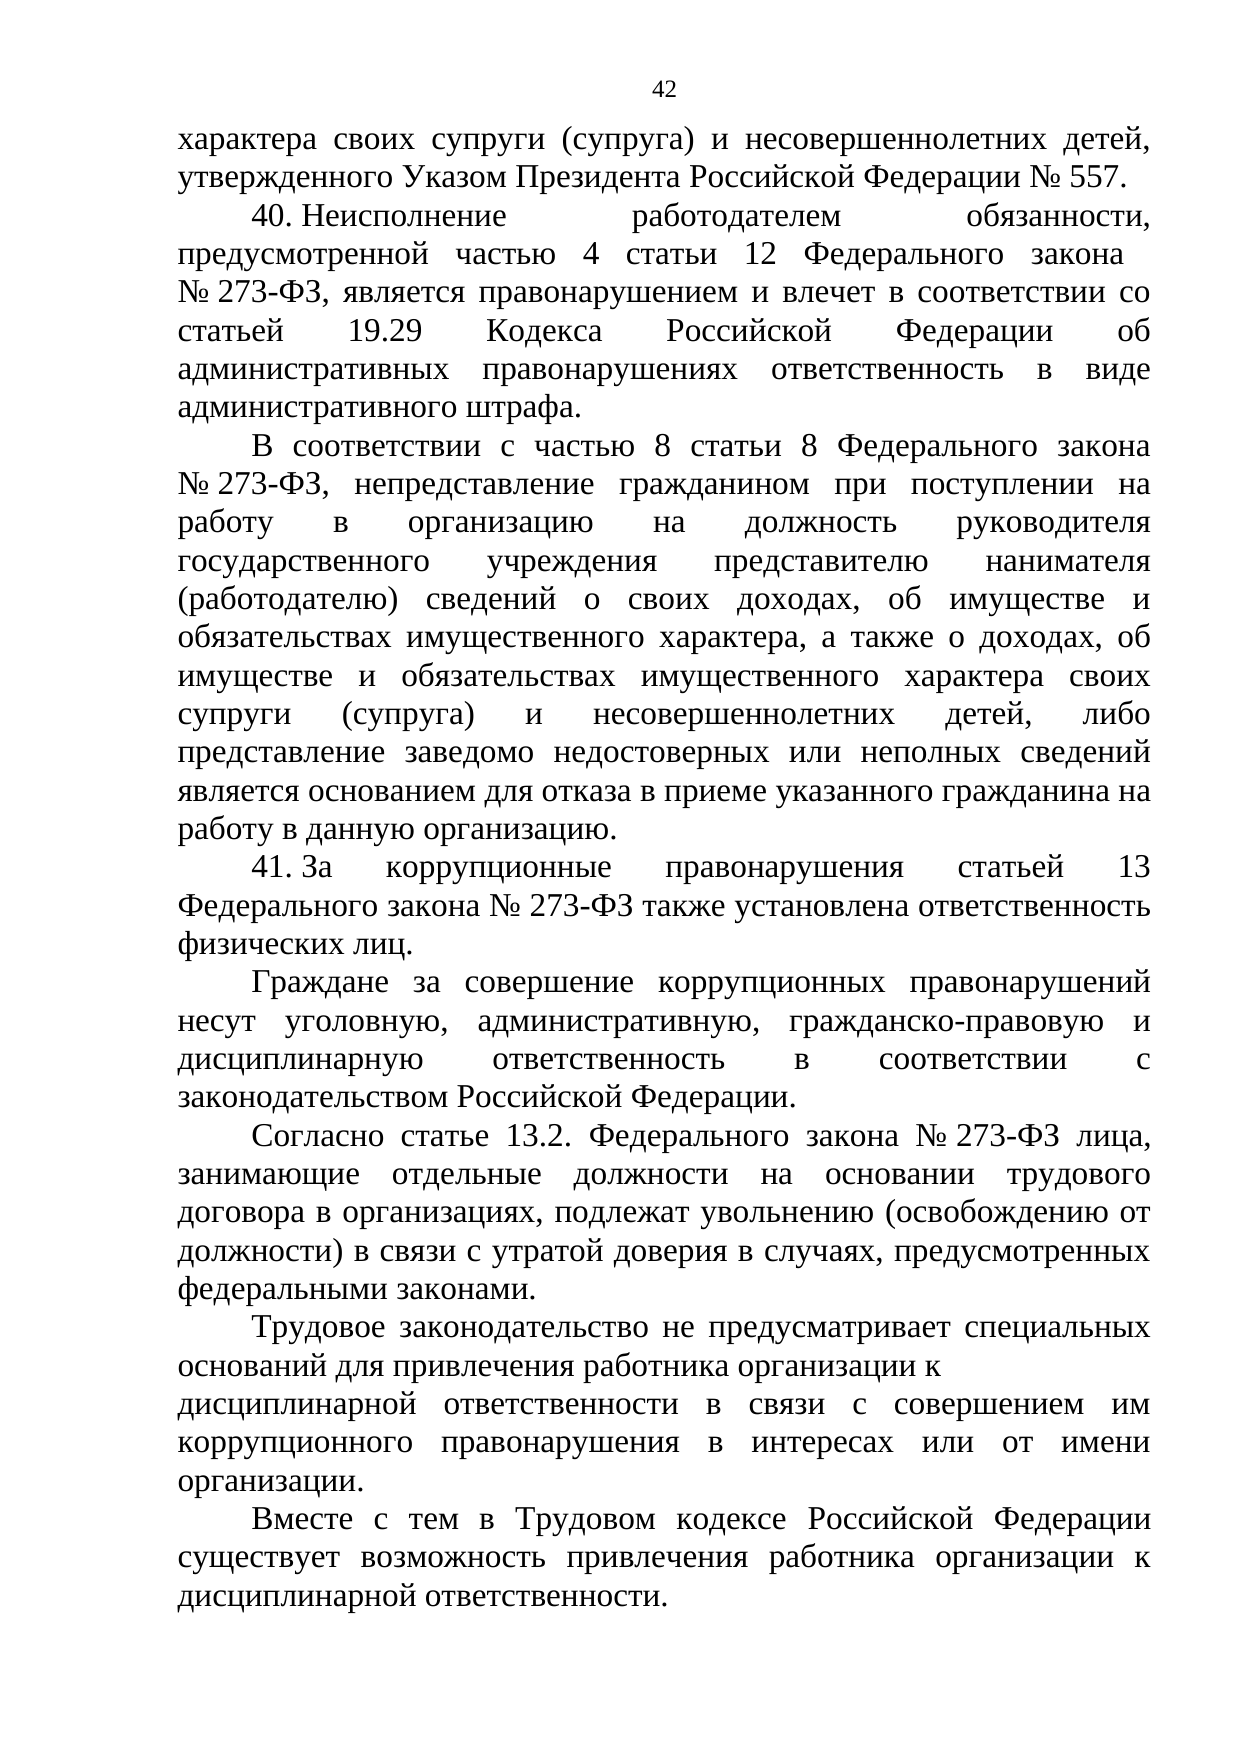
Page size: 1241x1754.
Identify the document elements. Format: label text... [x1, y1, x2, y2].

text Трудовое законодательство не предусматривает специальных оснований для привлечения работника организации к [177, 1306, 1152, 1383]
text Вместе с тем в Трудовом кодексе Российской Федерации существует возможность привлечения работника организации к дисциплинарной ответственности. [177, 1498, 1152, 1613]
text В соответствии с частью 8 статьи 8 Федерального закона № 273-ФЗ, непредставление гражданином при поступлении на работу в организацию на должность руководителя государственного учреждения представителю нанимателя (работодателю) сведений о своих доходах, об имуществе и обязательствах имущественного характера, а также о доходах, об имуществе и обязательствах имущественного характера своих супруги (супруга) и несовершеннолетних детей, либо представление заведомо недостоверных или неполных сведений является основанием для отказа в приеме указанного гражданина на работу в данную организацию. [177, 425, 1152, 846]
text 41. За коррупционные правонарушения статьей 13 Федерального закона № 273-ФЗ также установлена ответственность физических лиц. [177, 846, 1152, 961]
text дисциплинарной ответственности в связи с совершением им коррупционного правонарушения в интересах или от имени организации. [177, 1383, 1152, 1498]
text Граждане за совершение коррупционных правонарушений несут уголовную, административную, гражданско-правовую и дисциплинарную ответственность в соответствии с законодательством Российской Федерации. [177, 961, 1152, 1115]
text Согласно статье 13.2. Федерального закона № 273-ФЗ лица, занимающие отдельные должности на основании трудового договора в организациях, подлежат увольнению (освобождению от должности) в связи с утратой доверия в случаях, предусмотренных федеральными законами. [177, 1115, 1152, 1306]
text 40. Неисполнение работодателем обязанности, предусмотренной частью 4 статьи 12 Федерального закона № 273-ФЗ, является правонарушением и влечет в соответствии со статьей 19.29 Кодекса Российской Федерации об административных правонарушениях ответственность в виде административного штрафа. [177, 195, 1152, 425]
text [177, 118, 1152, 195]
